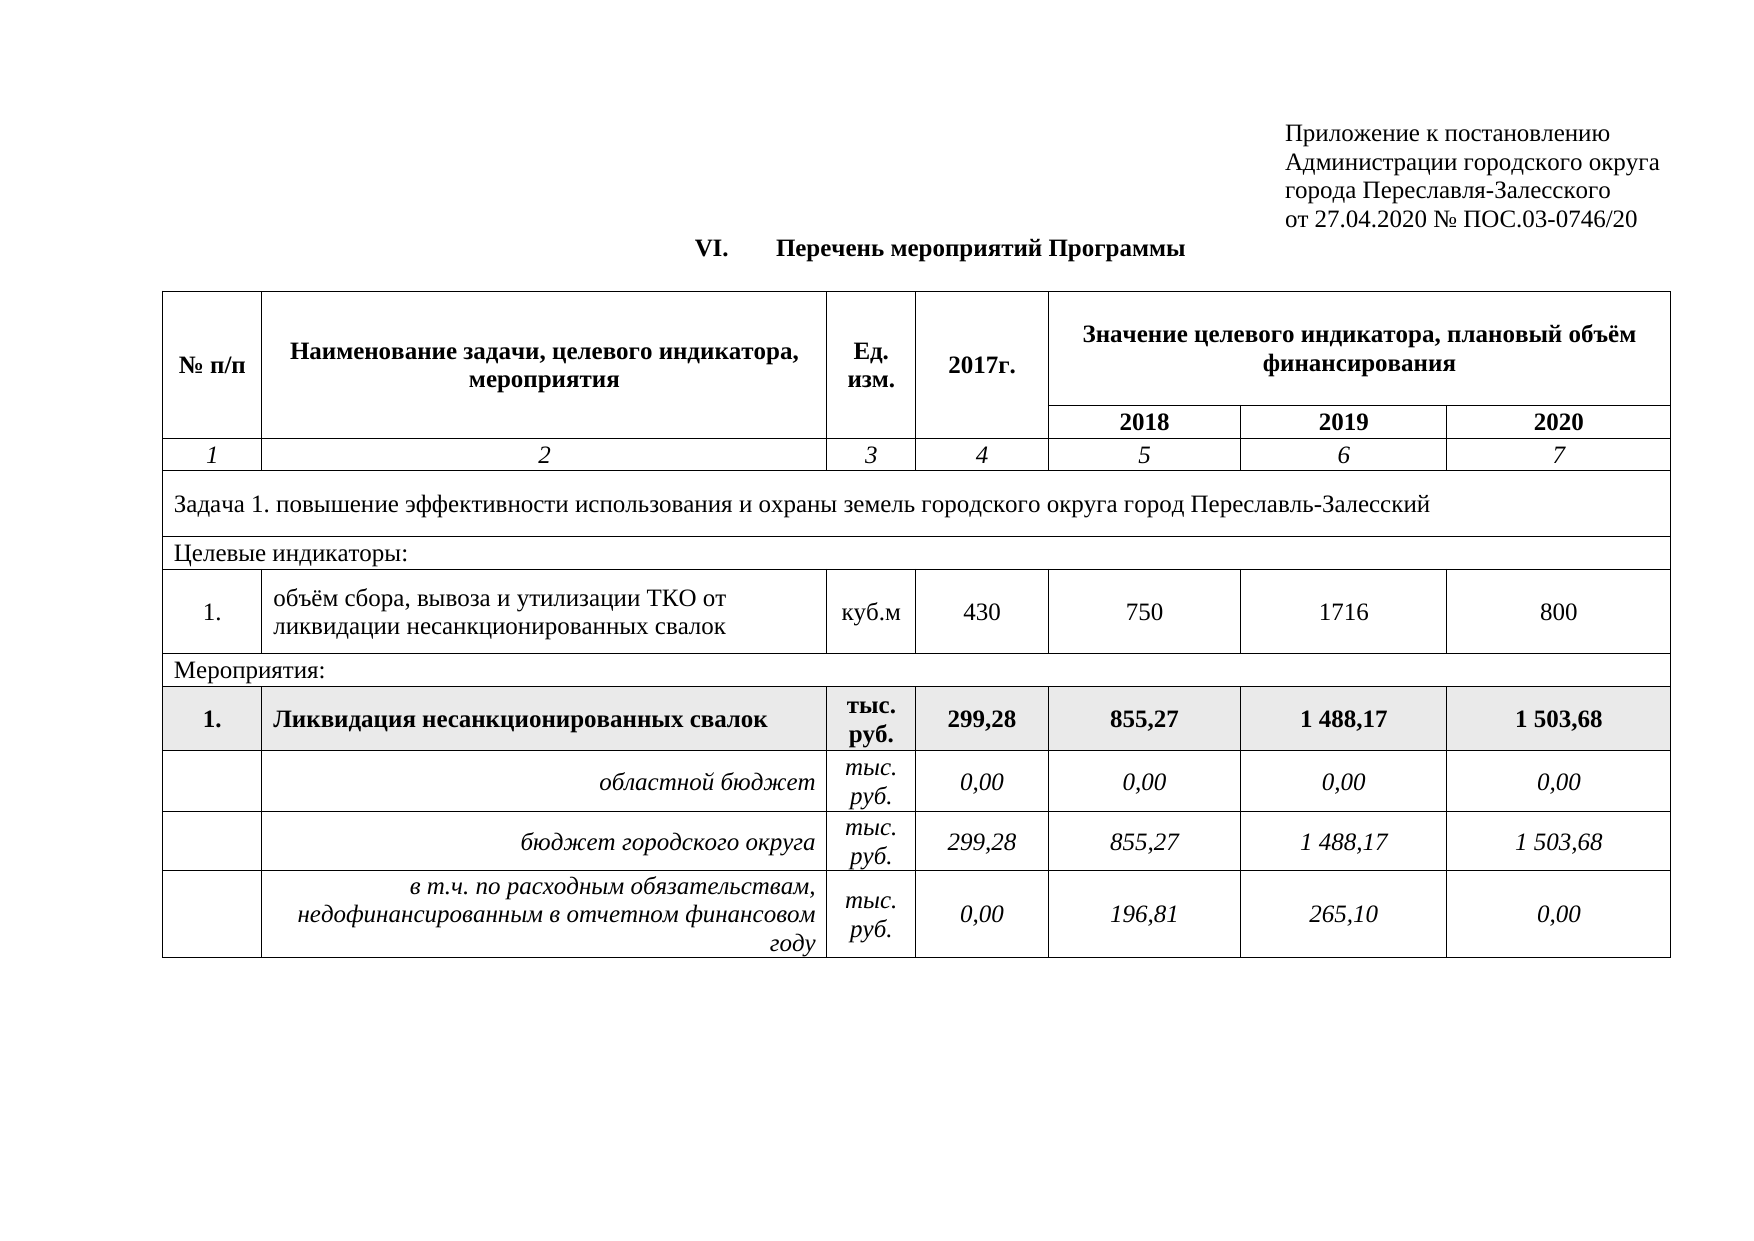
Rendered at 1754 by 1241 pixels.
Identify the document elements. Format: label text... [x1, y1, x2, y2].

table_cell 0,00 [1447, 871, 1670, 957]
table_cell 1 503,68 [1447, 812, 1670, 870]
text от 27.04.2020 № ПОС.03-0746/20 [1285, 204, 1665, 233]
table_header Ед. изм. [827, 292, 915, 437]
table_cell 1716 [1241, 570, 1446, 653]
table_cell 1 488,17 [1241, 687, 1446, 750]
table_header № п/п [163, 292, 261, 437]
table_cell Задача 1. повышение эффективности использования и охраны земель городского округа город Переславль-Залесский [163, 471, 1670, 536]
table_header Наименование задачи, целевого индикатора, мероприятия [262, 292, 826, 437]
table_cell 2 [262, 439, 826, 470]
table_cell 2019 [1241, 406, 1446, 437]
table_cell 196,81 [1049, 871, 1240, 957]
table_cell 1. [163, 570, 261, 653]
table_cell тыс. руб. [827, 812, 915, 870]
table_cell 1 503,68 [1447, 687, 1670, 750]
table_cell тыс. руб. [827, 687, 915, 750]
text Администрации городского округа [1285, 147, 1665, 176]
table_cell 855,27 [1049, 687, 1240, 750]
table_cell 0,00 [1049, 751, 1240, 811]
table_cell 0,00 [916, 871, 1048, 957]
table_cell [163, 751, 261, 811]
table_cell 5 [1049, 439, 1240, 470]
table_cell 2020 [1447, 406, 1670, 437]
table_cell тыс. руб. [827, 751, 915, 811]
table_cell Целевые индикаторы: [163, 537, 1670, 569]
table_cell куб.м [827, 570, 915, 653]
table_cell в т.ч. по расходным обязательствам, недофинансированным в отчетном финансовом году [262, 871, 826, 957]
table_cell 0,00 [916, 751, 1048, 811]
table_cell 0,00 [1241, 751, 1446, 811]
table_cell 299,28 [916, 812, 1048, 870]
table_header Значение целевого индикатора, плановый объём финансирования [1049, 292, 1670, 405]
table_cell 265,10 [1241, 871, 1446, 957]
table_cell 1 [163, 439, 261, 470]
table_cell 430 [916, 570, 1048, 653]
text Приложение к постановлению [1285, 118, 1665, 147]
table_cell 3 [827, 439, 915, 470]
table_cell 2018 [1049, 406, 1240, 437]
table_cell [163, 871, 261, 957]
table_cell 0,00 [1447, 751, 1670, 811]
table_cell Ликвидация несанкционированных свалок [262, 687, 826, 750]
table_cell 4 [916, 439, 1048, 470]
table_cell 855,27 [1049, 812, 1240, 870]
table_cell областной бюджет [262, 751, 826, 811]
table_cell [163, 812, 261, 870]
list Перечень мероприятий Программы [215, 233, 1665, 262]
table_cell 1 488,17 [1241, 812, 1446, 870]
table_cell 800 [1447, 570, 1670, 653]
table_cell 750 [1049, 570, 1240, 653]
table_cell Мероприятия: [163, 654, 1670, 686]
table_cell 299,28 [916, 687, 1048, 750]
table_cell бюджет городского округа [262, 812, 826, 870]
table_cell 7 [1447, 439, 1670, 470]
text города Переславля-Залесского [1285, 176, 1665, 204]
table_cell 1. [163, 687, 261, 750]
table_cell 6 [1241, 439, 1446, 470]
table_cell объём сбора, вывоза и утилизации ТКО от ликвидации несанкционированных свалок [262, 570, 826, 653]
table_header 2017г. [916, 292, 1048, 437]
table_cell тыс. руб. [827, 871, 915, 957]
